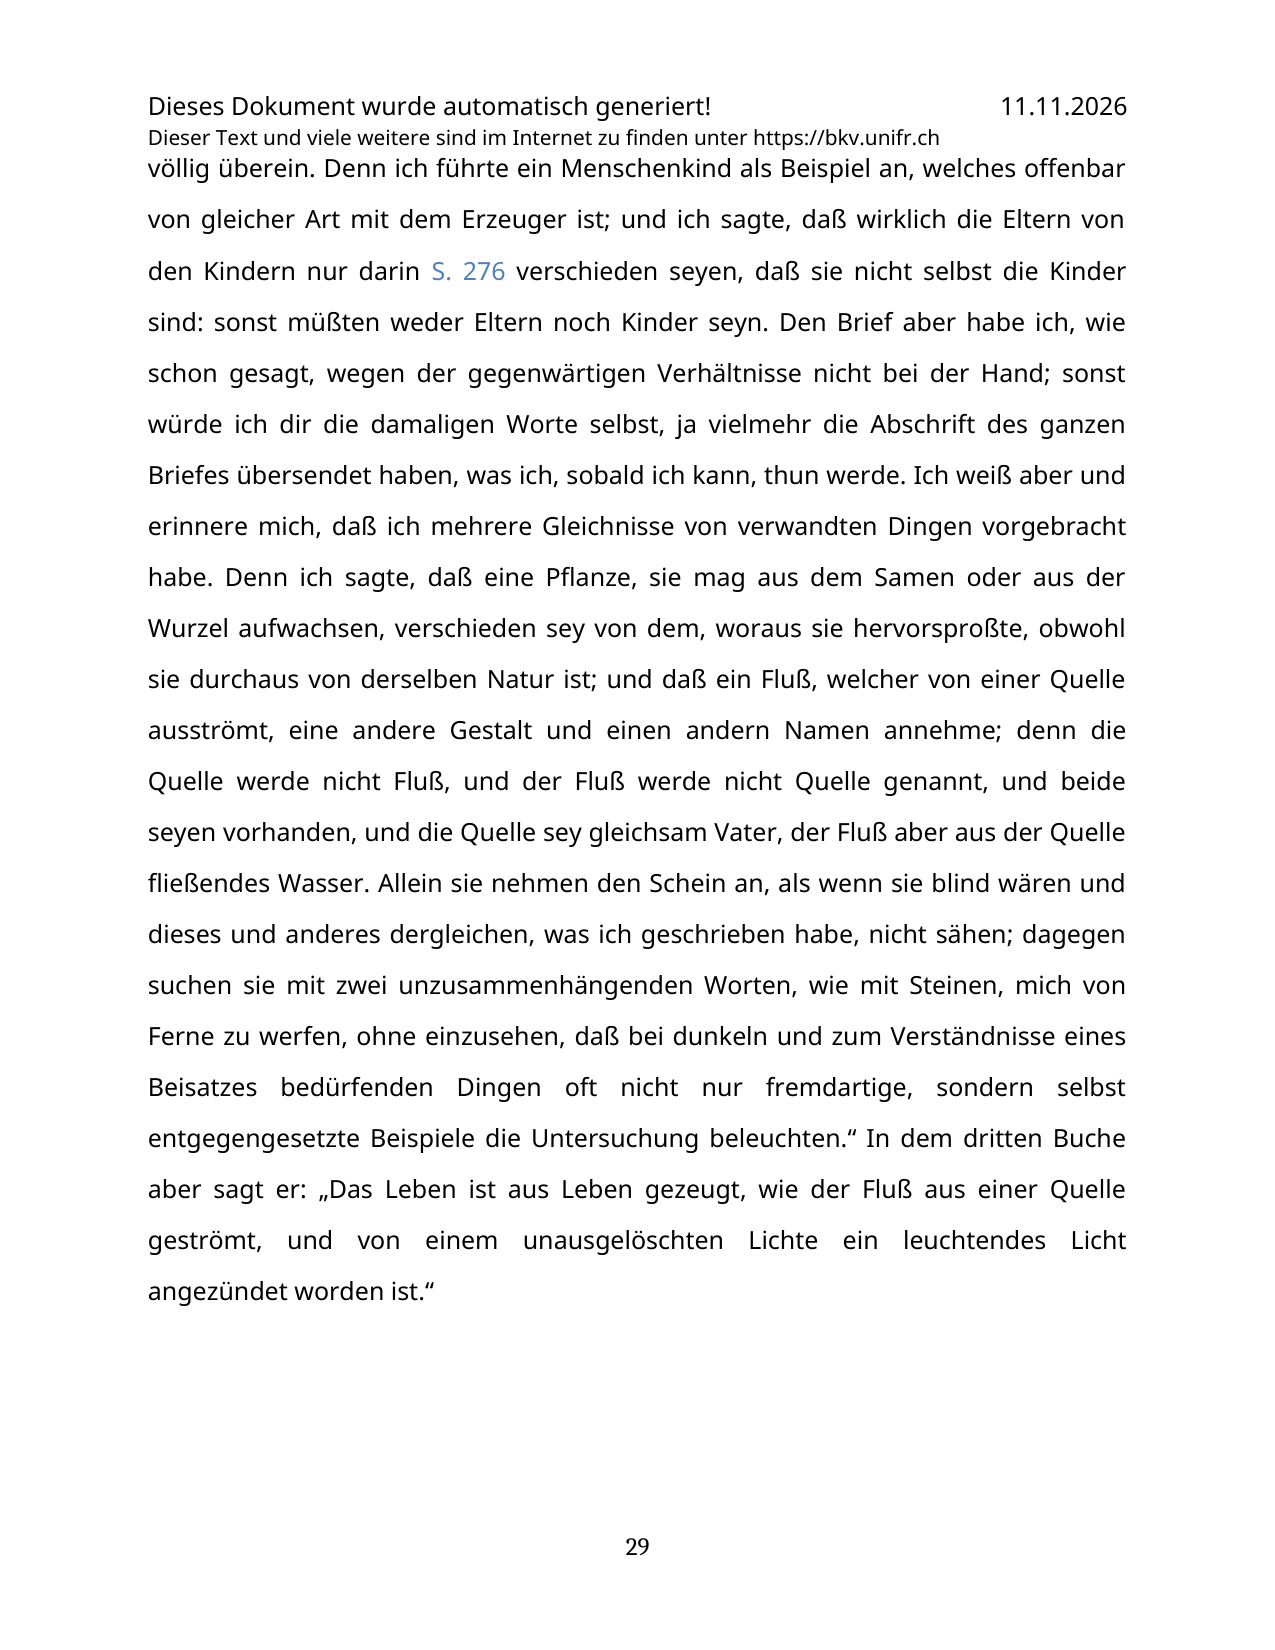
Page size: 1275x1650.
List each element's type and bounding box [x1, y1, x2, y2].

text [148, 151, 1127, 1308]
